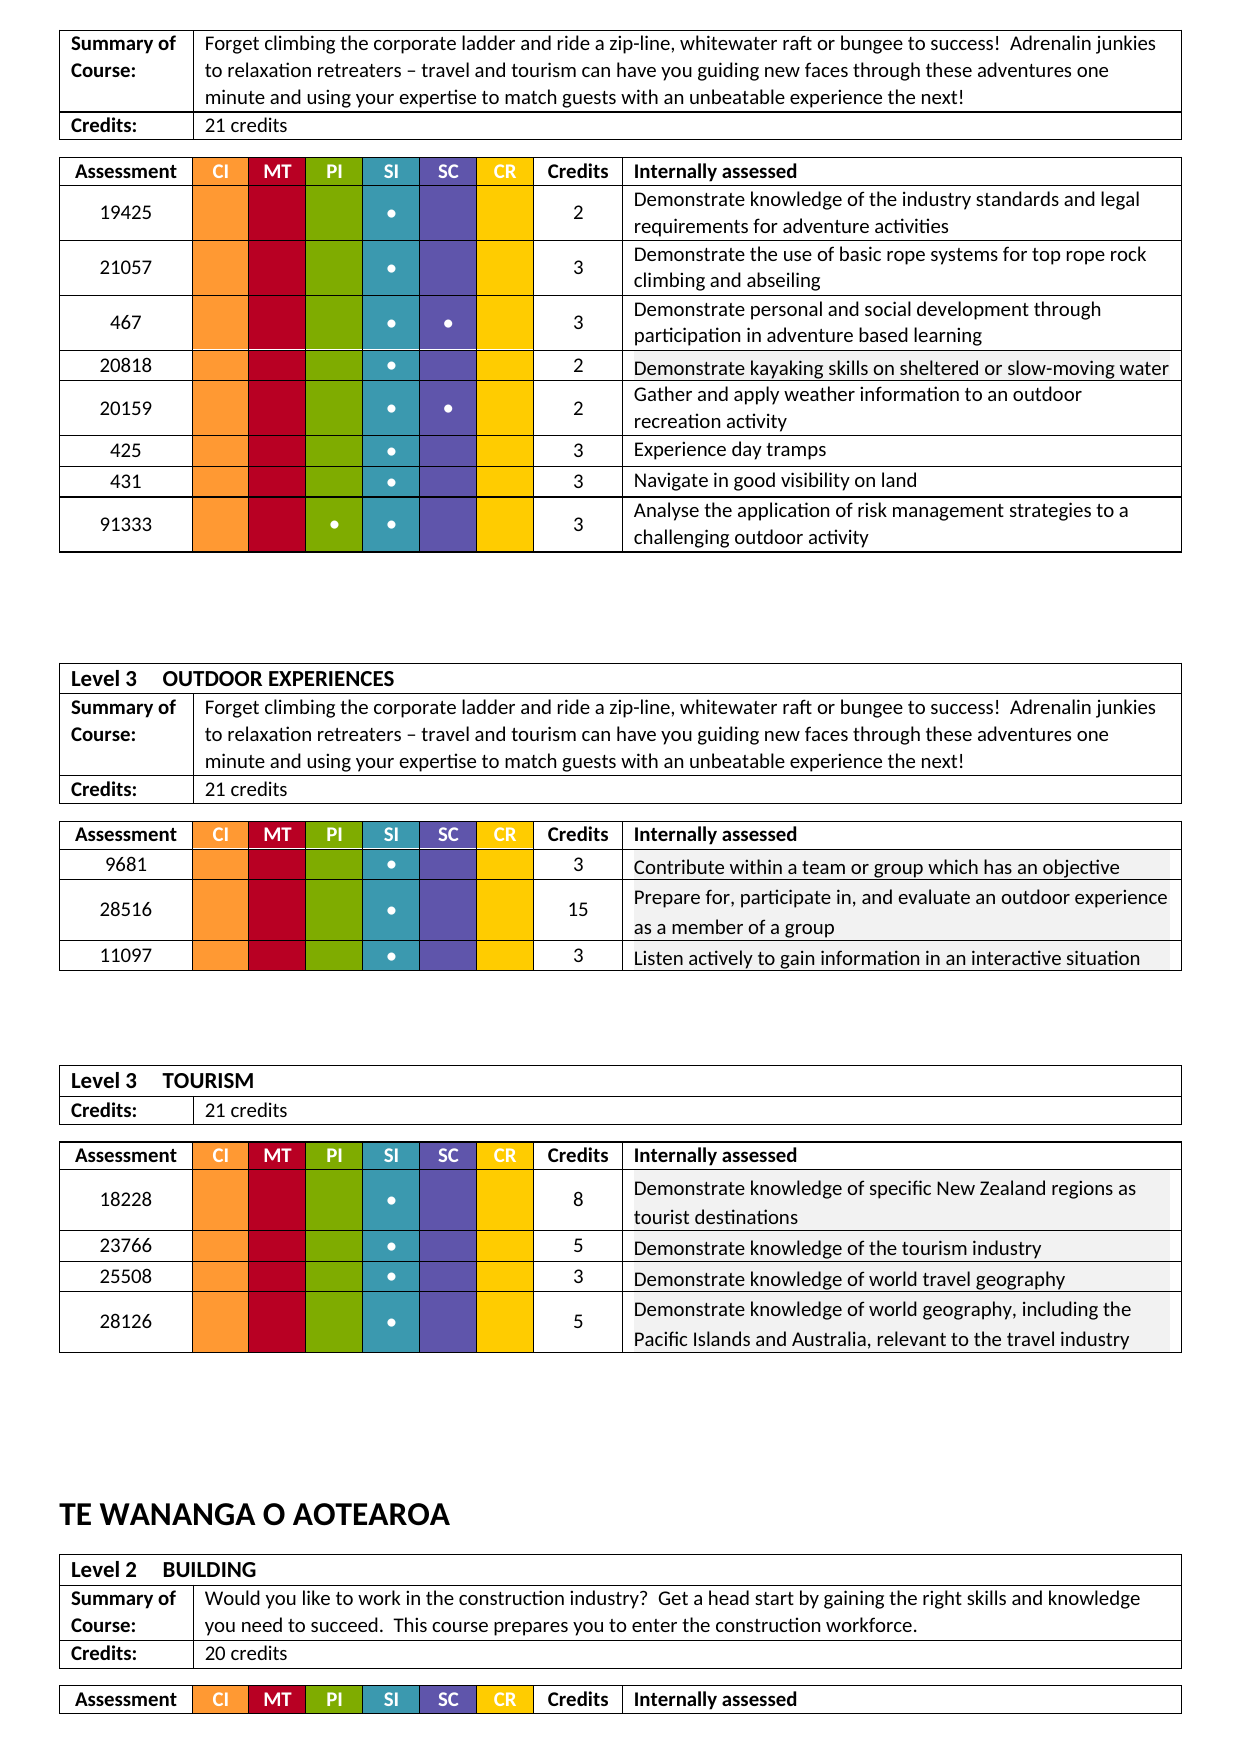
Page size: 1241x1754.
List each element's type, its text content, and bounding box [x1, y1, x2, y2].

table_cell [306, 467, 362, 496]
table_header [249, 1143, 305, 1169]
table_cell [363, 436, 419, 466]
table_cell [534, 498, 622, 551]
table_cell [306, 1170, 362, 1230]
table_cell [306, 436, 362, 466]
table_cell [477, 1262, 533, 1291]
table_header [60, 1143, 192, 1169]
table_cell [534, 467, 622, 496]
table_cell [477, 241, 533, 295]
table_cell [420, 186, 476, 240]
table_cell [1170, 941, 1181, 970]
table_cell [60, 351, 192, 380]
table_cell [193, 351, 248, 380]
text TE WANANGA O AOTEAROA [59, 1493, 1181, 1534]
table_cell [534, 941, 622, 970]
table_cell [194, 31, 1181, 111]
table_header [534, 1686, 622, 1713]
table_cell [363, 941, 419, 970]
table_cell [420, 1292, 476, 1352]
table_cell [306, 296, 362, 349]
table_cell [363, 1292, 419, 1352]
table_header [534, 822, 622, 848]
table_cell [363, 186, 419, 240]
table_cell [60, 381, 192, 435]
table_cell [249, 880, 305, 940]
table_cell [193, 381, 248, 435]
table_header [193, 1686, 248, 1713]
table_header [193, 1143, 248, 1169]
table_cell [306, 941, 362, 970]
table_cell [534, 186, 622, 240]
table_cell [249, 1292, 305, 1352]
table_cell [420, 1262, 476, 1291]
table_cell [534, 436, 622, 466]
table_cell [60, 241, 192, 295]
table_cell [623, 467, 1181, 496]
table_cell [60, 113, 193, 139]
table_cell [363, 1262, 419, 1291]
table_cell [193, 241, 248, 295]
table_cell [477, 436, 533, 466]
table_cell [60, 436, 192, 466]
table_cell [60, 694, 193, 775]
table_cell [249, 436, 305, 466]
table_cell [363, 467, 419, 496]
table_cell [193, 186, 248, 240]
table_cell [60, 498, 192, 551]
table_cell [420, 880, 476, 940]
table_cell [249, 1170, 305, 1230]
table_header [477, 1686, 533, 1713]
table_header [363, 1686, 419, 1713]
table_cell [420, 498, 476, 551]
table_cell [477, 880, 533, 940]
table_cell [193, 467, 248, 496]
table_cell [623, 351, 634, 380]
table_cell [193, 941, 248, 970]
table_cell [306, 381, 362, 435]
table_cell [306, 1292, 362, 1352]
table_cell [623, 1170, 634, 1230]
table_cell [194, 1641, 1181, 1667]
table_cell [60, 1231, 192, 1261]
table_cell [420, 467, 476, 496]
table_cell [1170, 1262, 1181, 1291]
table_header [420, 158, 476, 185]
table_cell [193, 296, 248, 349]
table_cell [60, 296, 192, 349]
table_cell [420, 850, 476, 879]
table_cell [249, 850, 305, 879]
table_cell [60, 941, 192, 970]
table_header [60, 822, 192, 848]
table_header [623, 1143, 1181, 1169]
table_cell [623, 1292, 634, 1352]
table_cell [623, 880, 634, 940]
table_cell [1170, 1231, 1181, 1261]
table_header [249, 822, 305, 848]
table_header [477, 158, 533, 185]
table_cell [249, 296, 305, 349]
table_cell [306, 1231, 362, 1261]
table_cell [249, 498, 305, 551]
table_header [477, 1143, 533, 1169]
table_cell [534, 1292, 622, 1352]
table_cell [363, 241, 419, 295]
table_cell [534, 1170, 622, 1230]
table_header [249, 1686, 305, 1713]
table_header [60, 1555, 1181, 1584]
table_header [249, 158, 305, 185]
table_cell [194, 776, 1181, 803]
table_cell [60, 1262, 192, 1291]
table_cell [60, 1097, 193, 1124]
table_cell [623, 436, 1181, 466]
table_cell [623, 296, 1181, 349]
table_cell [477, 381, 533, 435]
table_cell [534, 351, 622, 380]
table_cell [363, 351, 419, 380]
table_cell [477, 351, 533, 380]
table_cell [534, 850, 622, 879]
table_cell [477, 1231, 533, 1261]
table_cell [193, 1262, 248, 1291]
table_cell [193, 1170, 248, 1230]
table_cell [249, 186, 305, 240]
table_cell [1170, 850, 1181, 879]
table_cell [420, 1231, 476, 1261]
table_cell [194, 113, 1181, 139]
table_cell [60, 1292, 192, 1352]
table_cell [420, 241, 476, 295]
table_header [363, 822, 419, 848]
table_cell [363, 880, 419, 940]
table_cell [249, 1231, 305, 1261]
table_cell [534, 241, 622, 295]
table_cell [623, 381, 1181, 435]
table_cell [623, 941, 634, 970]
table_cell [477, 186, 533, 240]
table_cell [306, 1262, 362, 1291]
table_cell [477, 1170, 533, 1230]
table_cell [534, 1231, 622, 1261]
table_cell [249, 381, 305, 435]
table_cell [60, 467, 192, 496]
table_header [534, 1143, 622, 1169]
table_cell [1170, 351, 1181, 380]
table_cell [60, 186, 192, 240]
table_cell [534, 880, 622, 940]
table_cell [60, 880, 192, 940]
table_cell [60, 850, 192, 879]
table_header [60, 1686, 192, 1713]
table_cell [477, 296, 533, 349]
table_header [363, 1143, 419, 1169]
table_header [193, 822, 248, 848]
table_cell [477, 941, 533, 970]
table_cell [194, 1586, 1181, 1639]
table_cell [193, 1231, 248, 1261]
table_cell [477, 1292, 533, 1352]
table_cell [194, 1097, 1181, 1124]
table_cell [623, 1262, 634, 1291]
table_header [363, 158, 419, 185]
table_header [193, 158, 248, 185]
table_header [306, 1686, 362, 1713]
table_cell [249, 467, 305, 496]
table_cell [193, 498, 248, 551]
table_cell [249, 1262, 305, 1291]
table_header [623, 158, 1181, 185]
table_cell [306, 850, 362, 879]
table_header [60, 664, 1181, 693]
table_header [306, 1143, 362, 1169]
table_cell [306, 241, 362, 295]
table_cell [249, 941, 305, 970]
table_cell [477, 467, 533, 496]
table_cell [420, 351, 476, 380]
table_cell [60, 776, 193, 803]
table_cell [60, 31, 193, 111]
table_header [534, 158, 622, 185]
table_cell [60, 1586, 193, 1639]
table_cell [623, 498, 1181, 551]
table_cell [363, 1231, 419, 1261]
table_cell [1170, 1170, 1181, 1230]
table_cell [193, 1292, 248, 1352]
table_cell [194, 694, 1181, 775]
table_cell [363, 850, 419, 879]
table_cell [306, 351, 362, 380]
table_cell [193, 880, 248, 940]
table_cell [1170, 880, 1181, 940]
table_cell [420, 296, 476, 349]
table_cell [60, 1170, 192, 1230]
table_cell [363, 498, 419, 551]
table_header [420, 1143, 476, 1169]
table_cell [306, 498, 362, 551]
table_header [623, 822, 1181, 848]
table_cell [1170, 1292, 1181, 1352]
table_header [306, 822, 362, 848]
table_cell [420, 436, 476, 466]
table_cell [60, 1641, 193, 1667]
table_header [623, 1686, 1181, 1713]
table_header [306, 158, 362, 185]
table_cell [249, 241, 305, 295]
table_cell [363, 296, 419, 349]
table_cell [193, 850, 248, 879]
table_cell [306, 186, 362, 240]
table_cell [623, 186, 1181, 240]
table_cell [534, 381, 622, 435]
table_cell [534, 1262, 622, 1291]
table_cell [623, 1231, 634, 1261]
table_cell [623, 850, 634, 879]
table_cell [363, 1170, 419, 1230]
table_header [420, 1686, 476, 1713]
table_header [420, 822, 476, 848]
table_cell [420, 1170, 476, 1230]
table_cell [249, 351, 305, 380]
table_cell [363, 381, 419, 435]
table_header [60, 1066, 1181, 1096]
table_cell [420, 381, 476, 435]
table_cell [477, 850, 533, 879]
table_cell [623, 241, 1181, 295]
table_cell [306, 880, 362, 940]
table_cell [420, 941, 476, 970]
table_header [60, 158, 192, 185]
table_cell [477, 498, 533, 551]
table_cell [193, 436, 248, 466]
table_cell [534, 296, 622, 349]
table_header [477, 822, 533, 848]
